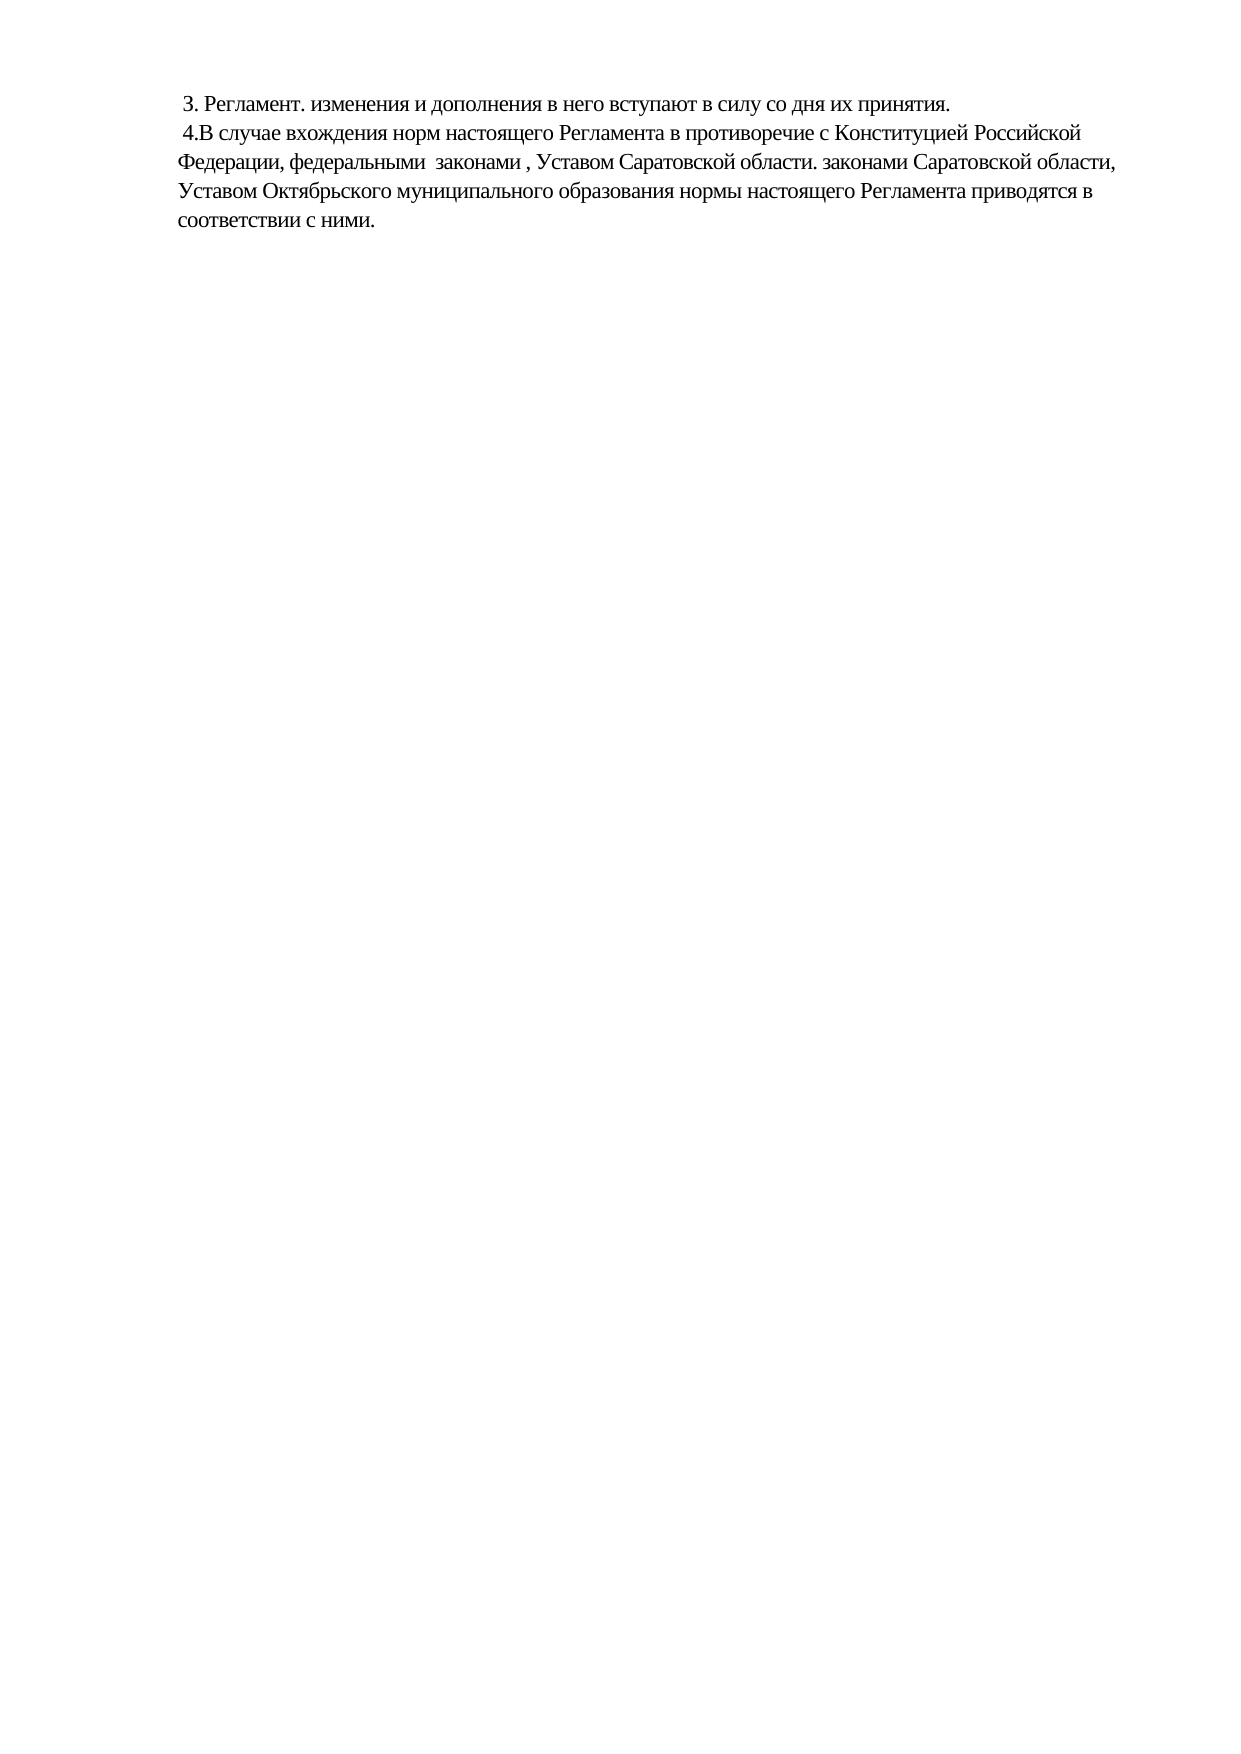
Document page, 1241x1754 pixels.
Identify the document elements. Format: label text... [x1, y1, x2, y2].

list 4.В случае вхождения норм настоящего Регламента в противоречие с Конституцией Российской Федерации, федеральными законами , Уставом Саратовской области. законами Саратовской области, Уставом Октябрьского муниципального образования нормы настоящего Регламента приводятся в соответствии с ними. [177, 118, 1152, 233]
list З. Регламент. изменения и дополнения в него вступают в силу со дня их принятия. [177, 89, 1152, 118]
